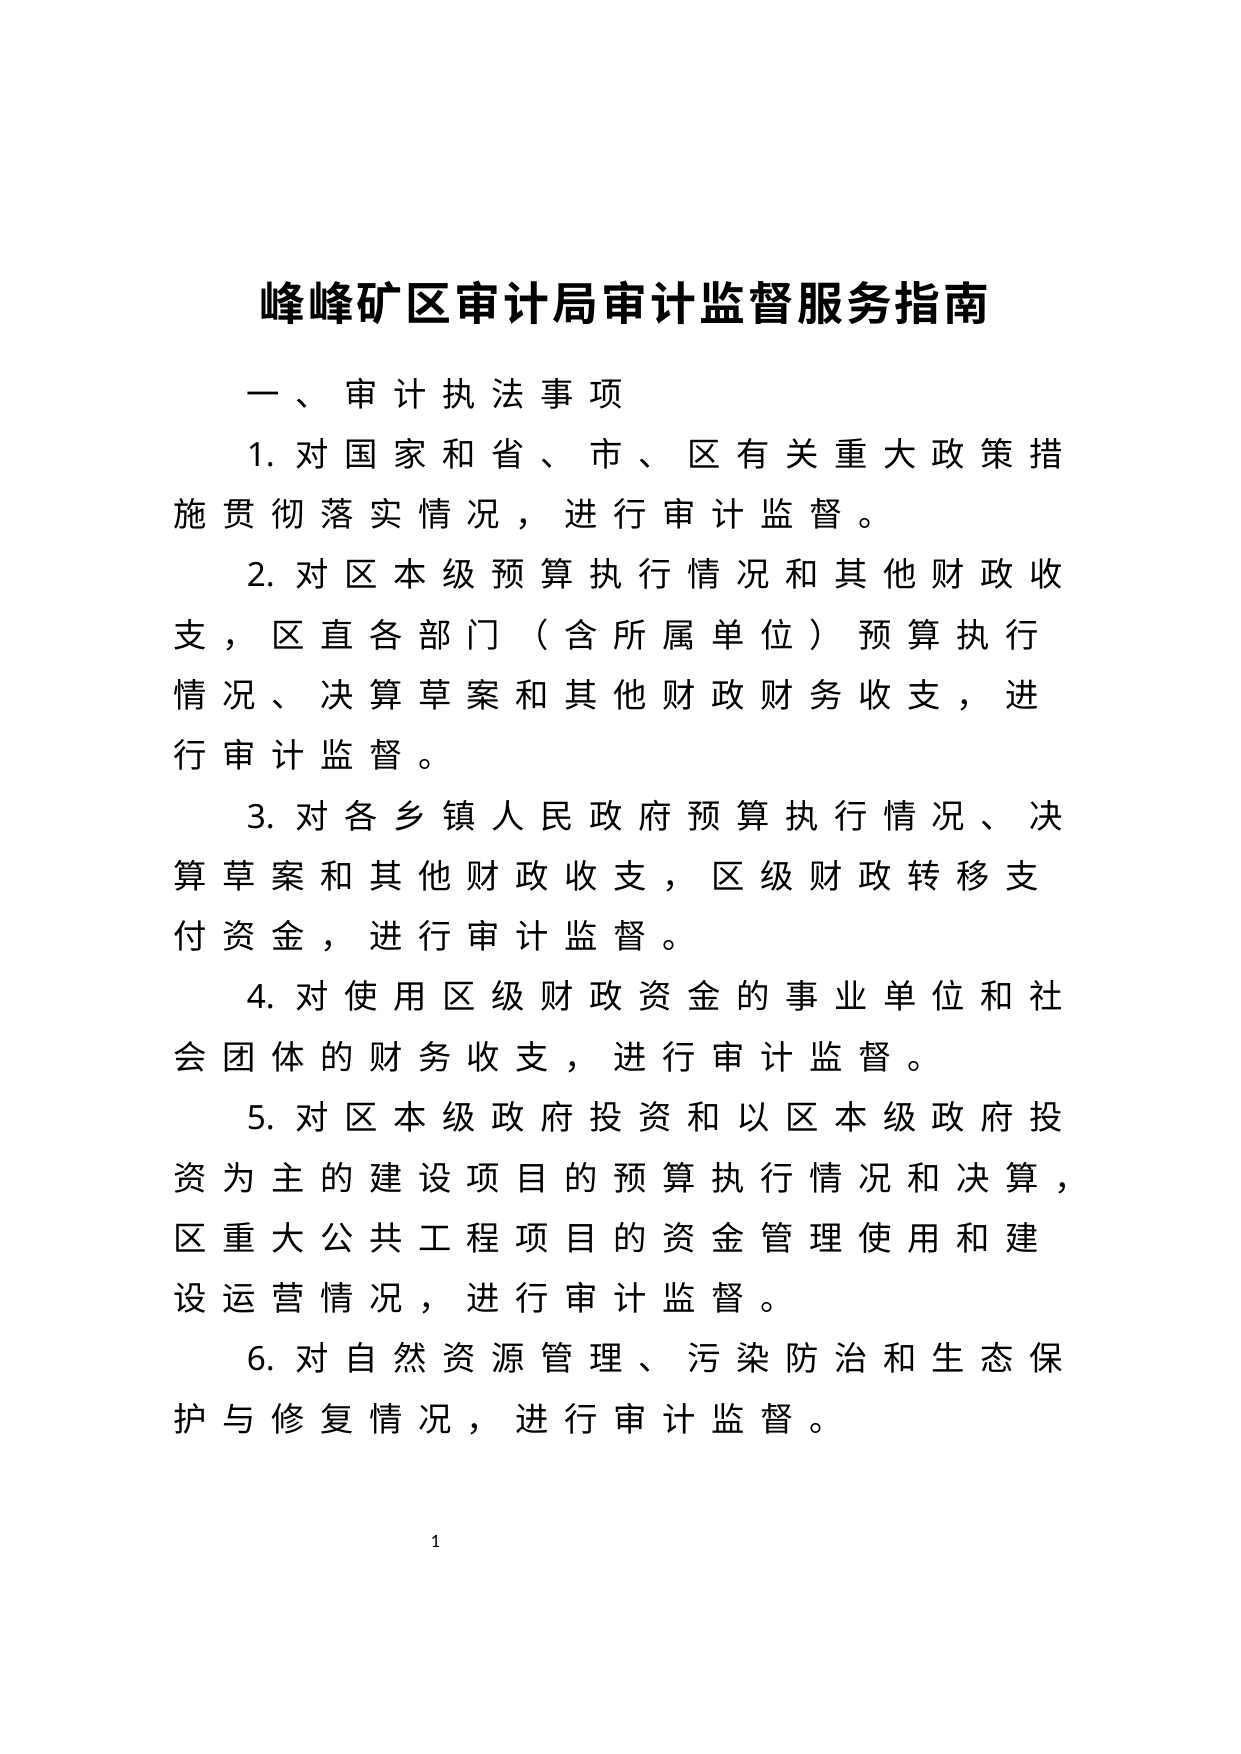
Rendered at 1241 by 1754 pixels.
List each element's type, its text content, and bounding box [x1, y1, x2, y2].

text 6.对自然资源管理、污染防治和生态保护与修复情况，进行审计监督。 [173, 1326, 1079, 1447]
text 峰峰矿区审计局审计监督服务指南 [173, 241, 1079, 361]
text 2.对区本级预算执行情况和其他财政收支，区直各部门（含所属单位）预算执行情况、决算草案和其他财政财务收支，进行审计监督。 [173, 542, 1079, 783]
text 5.对区本级政府投资和以区本级政府投资为主的建设项目的预算执行情况和决算，区重大公共工程项目的资金管理使用和建设运营情况，进行审计监督。 [173, 1085, 1079, 1151]
text 3.对各乡镇人民政府预算执行情况、决算草案和其他财政收支，区级财政转移支付资金，进行审计监督。 [173, 783, 1079, 964]
text 1.对国家和省、市、区有关重大政策措施贯彻落实情况，进行审计监督。 [173, 422, 1079, 542]
text 5.对区本级政府投资和以区本级政府投资为主的建设项目的预算执行情况和决算，区重大公共工程项目的资金管理使用和建设运营情况，进行审计监督。 [173, 1199, 1079, 1326]
text 4.对使用区级财政资金的事业单位和社会团体的财务收支，进行审计监督。 [173, 964, 1079, 1085]
text 一、审计执法事项 [173, 361, 1079, 422]
